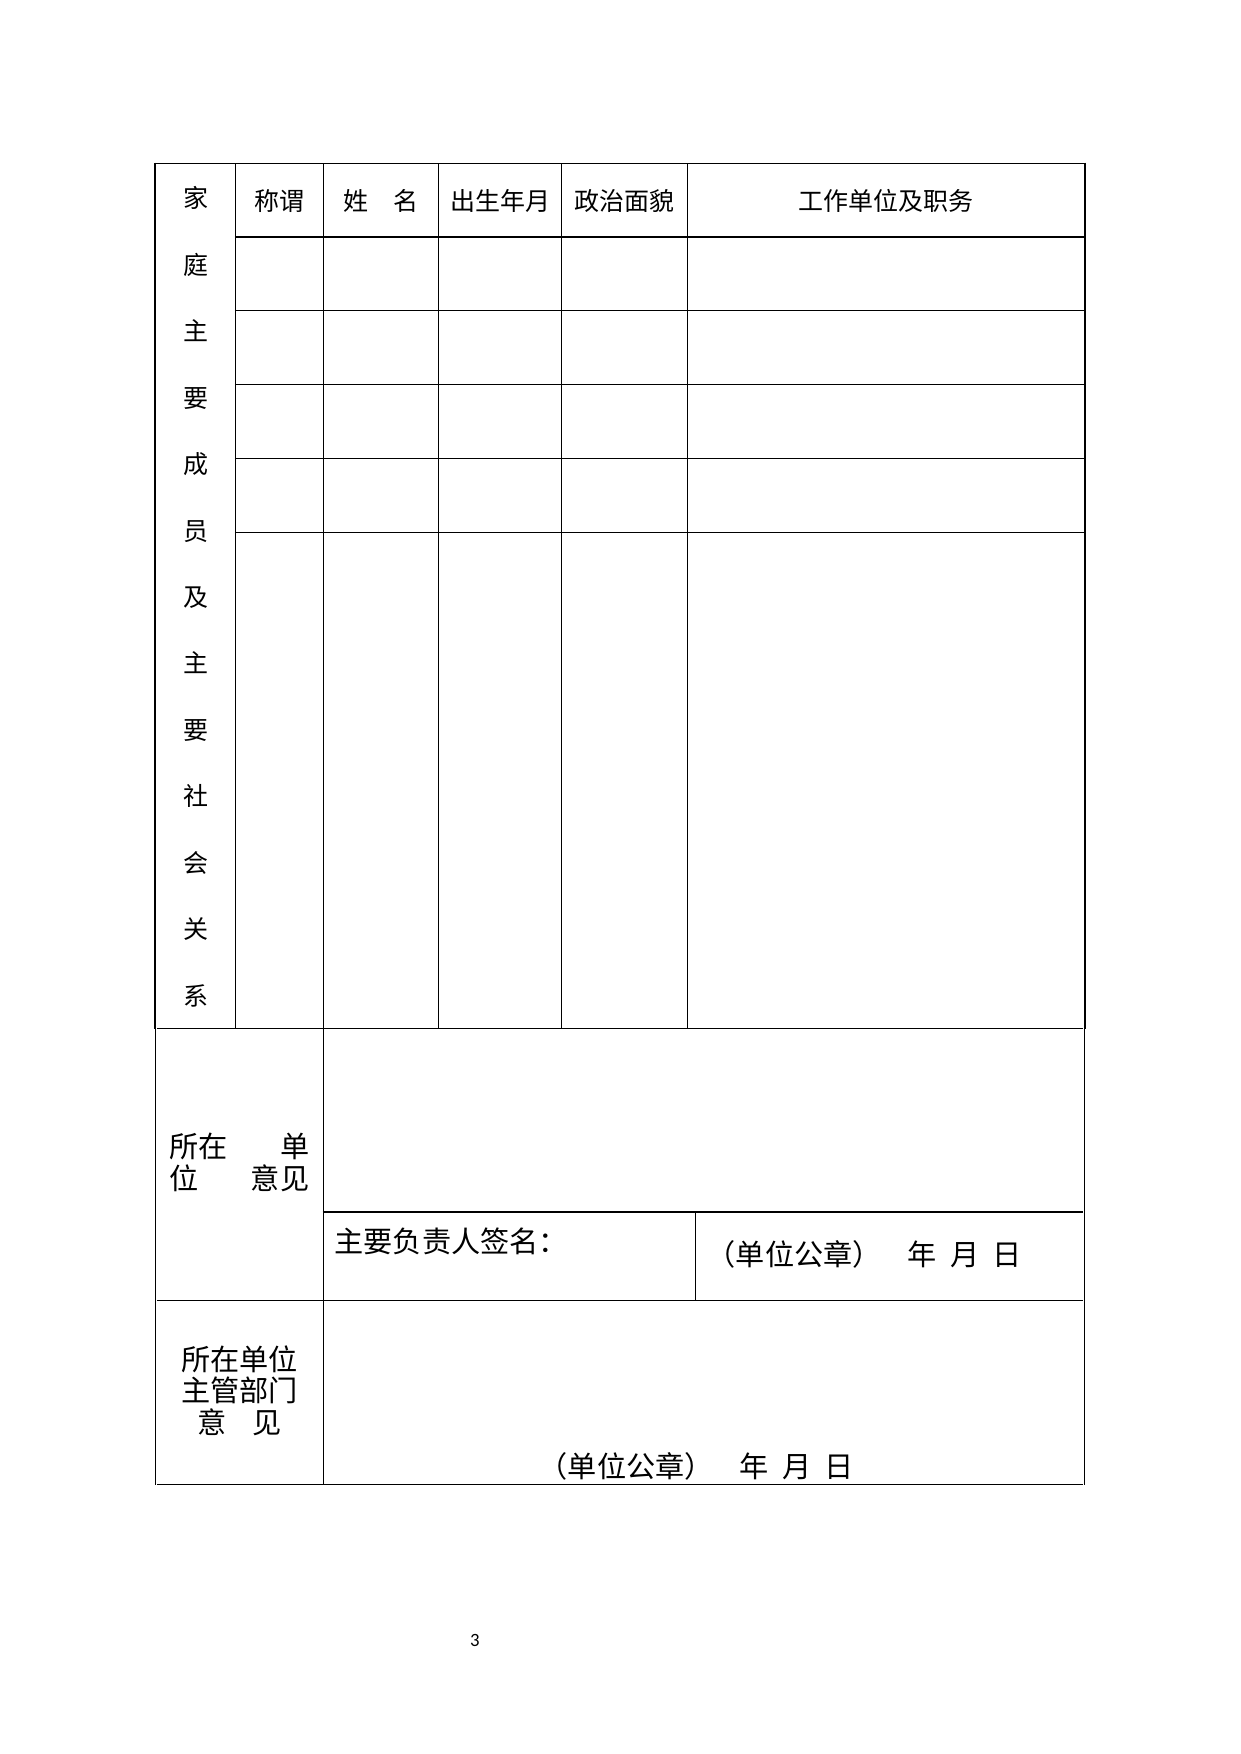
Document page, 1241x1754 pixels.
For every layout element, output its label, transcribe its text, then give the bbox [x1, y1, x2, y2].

table_cell 主要负责人签名： [324, 1213, 695, 1300]
table_cell [236, 385, 323, 458]
table_cell [324, 385, 438, 458]
table_cell （单位公章） 年 月 日 [696, 1211, 1084, 1300]
table_header 政治面貌 [562, 164, 687, 236]
table_cell [562, 238, 687, 310]
table_header 称谓 [236, 164, 323, 236]
table_cell [324, 311, 438, 384]
table_cell [236, 311, 323, 384]
table_header 工作单位及职务 [688, 164, 1084, 236]
table_cell [688, 533, 1084, 1027]
table_cell [688, 385, 1084, 458]
table_header 姓 名 [324, 164, 438, 236]
table_cell 所在 单位 意见 [156, 1029, 323, 1300]
table_header 出生年月 [439, 164, 561, 236]
table_cell （单位公章） 年 月 日 [324, 1300, 1084, 1484]
table_cell [562, 385, 687, 458]
table_cell [324, 1028, 1084, 1211]
table_cell [324, 459, 438, 532]
table_cell [439, 385, 561, 458]
table_cell [439, 459, 561, 532]
table_cell [236, 238, 323, 310]
table_cell 所在单位主管部门 意 见 [156, 1301, 323, 1484]
table_header 家 庭 主 要 成 员 及 主 要 社 会 关 系 [156, 164, 235, 1027]
table_cell [236, 459, 323, 532]
table_cell [439, 238, 561, 310]
table_cell [562, 533, 687, 1027]
table_cell [562, 459, 687, 532]
table_cell [324, 238, 438, 310]
table_cell [562, 311, 687, 384]
table_cell [439, 533, 561, 1027]
table_cell [439, 311, 561, 384]
table_cell [324, 533, 438, 1027]
table_cell [688, 238, 1084, 310]
table_cell [688, 311, 1084, 384]
table_cell [688, 459, 1084, 532]
table_cell [236, 533, 323, 1027]
